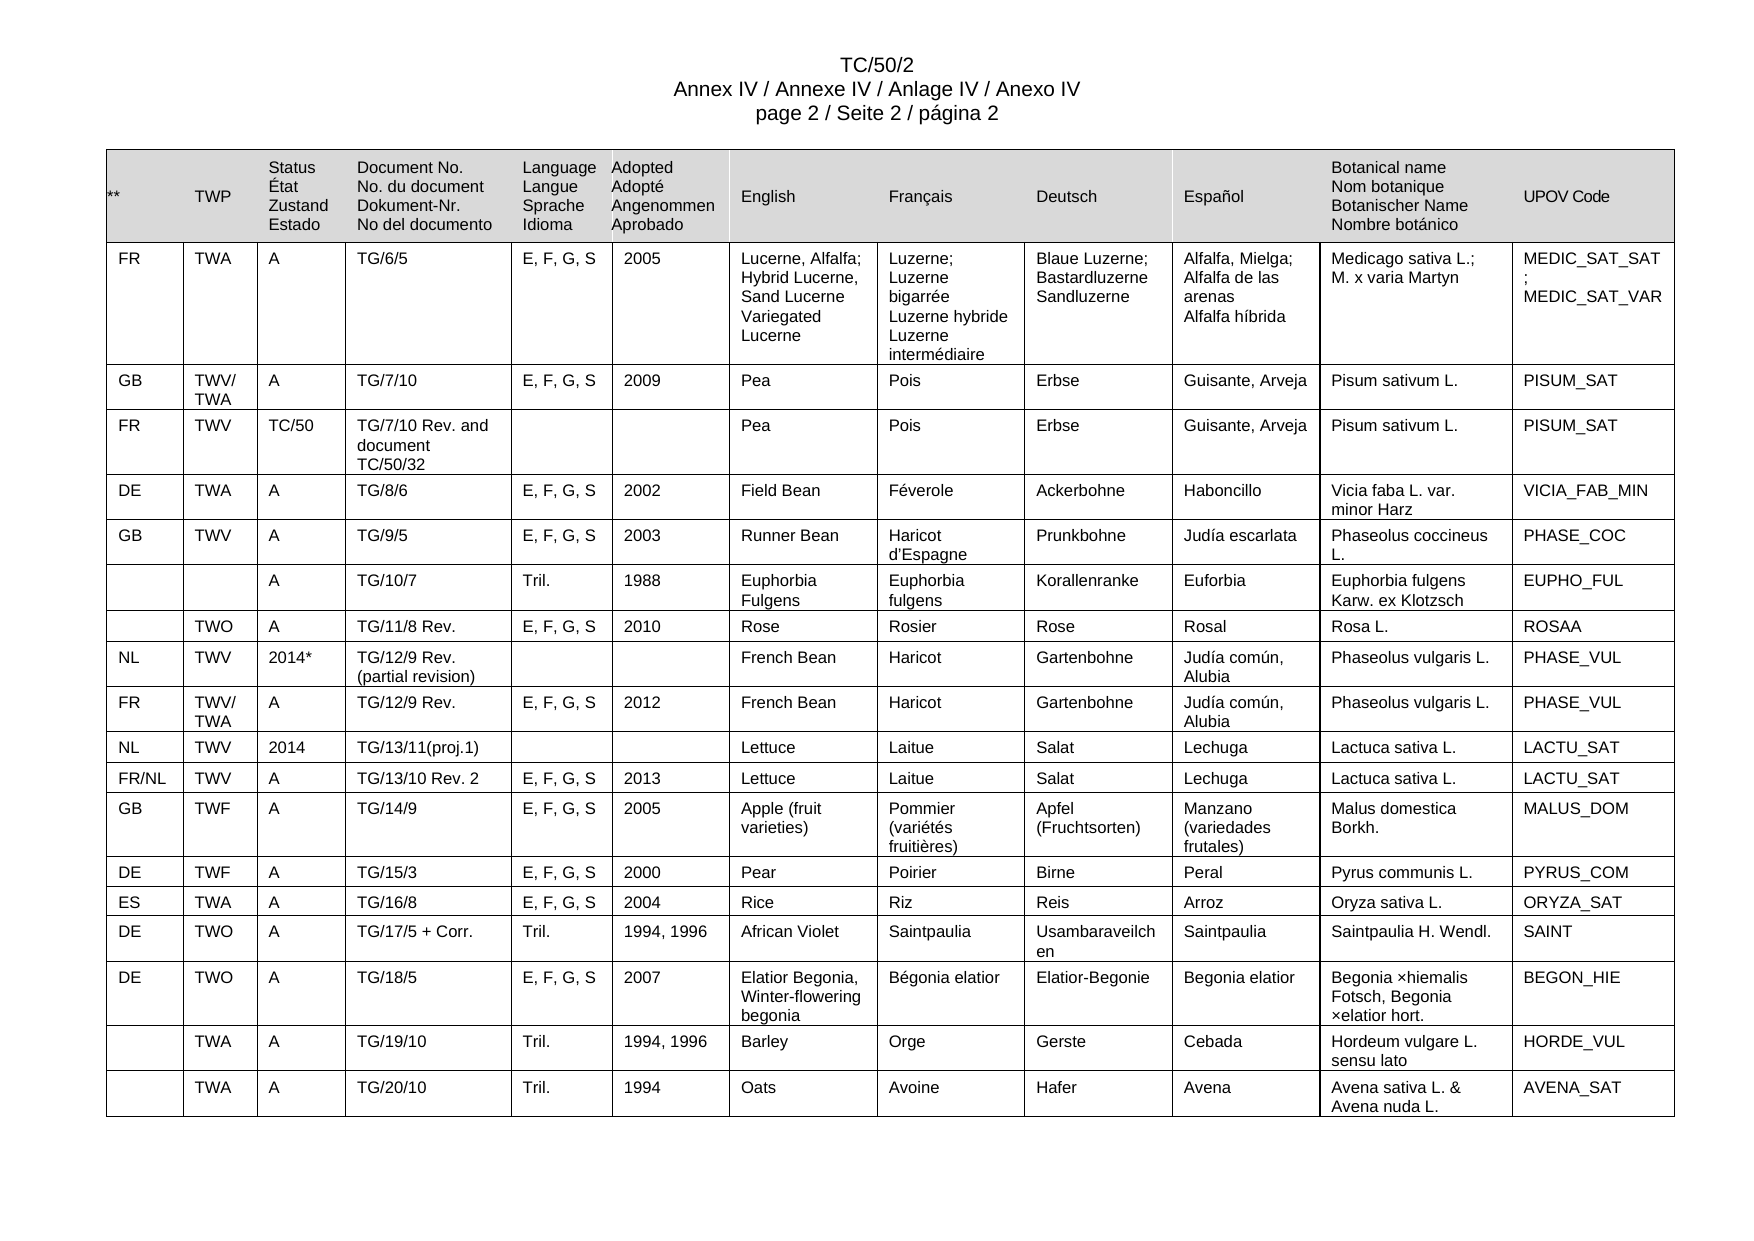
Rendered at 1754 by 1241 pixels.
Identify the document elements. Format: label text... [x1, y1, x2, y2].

table_header TWP [183, 150, 257, 242]
table_cell TWV/ TWA [184, 687, 257, 731]
table_cell Rosa L. [1321, 611, 1512, 641]
table_cell PISUM_SAT [1513, 365, 1674, 409]
table_cell TC/50 [258, 410, 345, 474]
table_cell Apfel (Fruchtsorten) [1025, 793, 1172, 856]
table_cell Haricot [878, 642, 1024, 686]
table_cell Lucerne, Alfalfa; Hybrid Lucerne, Sand Lucerne Variegated Lucerne [730, 243, 877, 364]
table_cell E, F, G, S [512, 243, 612, 364]
table_cell TG/11/8 Rev. [346, 611, 511, 641]
table_cell [184, 565, 257, 609]
table_cell Tril. [512, 916, 612, 961]
table_cell TG/20/10 [346, 1071, 511, 1116]
table_cell A [258, 1026, 345, 1070]
table_cell Vicia faba L. var. minor Harz [1321, 475, 1512, 519]
table_cell A [258, 763, 345, 792]
table_cell E, F, G, S [512, 687, 612, 731]
table_cell Pois [878, 365, 1024, 409]
table_cell 2003 [613, 520, 729, 564]
table_cell Salat [1025, 763, 1172, 792]
table_cell TWA [184, 243, 257, 364]
table_cell A [258, 687, 345, 731]
table_cell E, F, G, S [512, 793, 612, 856]
table_cell TWO [184, 916, 257, 961]
table_cell PHASE_COC [1513, 520, 1674, 564]
table_header Document No. No. du document Dokument-Nr. No del documento [346, 150, 511, 242]
table_cell Judía escarlata [1173, 520, 1319, 564]
table_cell MALUS_DOM [1513, 793, 1674, 856]
table_cell Hafer [1025, 1071, 1172, 1116]
table_cell Manzano (variedades frutales) [1173, 793, 1319, 856]
table_header Adopted Adopté Angenommen Aprobado [613, 150, 729, 242]
table_cell Malus domestica Borkh. [1321, 793, 1512, 856]
table_cell Rosier [878, 611, 1024, 641]
table_cell Cebada [1173, 1026, 1319, 1070]
table_cell Rice [730, 887, 877, 915]
table_cell Saintpaulia [1173, 916, 1319, 961]
table_cell TG/7/10 [346, 365, 511, 409]
table_cell PYRUS_COM [1513, 857, 1674, 886]
table_cell TG/19/10 [346, 1026, 511, 1070]
table_cell TG/8/6 [346, 475, 511, 519]
table_cell French Bean [730, 642, 877, 686]
table_cell TG/18/5 [346, 962, 511, 1025]
table_cell [613, 410, 729, 474]
table_cell E, F, G, S [512, 763, 612, 792]
table_cell Pisum sativum L. [1321, 410, 1512, 474]
table_cell Haboncillo [1173, 475, 1319, 519]
table_cell Pommier (variétés fruitières) [878, 793, 1024, 856]
table_cell TG/17/5 + Corr. [346, 916, 511, 961]
table_cell TG/13/10 Rev. 2 [346, 763, 511, 792]
table_cell Arroz [1173, 887, 1319, 915]
table_cell HORDE_VUL [1513, 1026, 1674, 1070]
table_cell Rose [1025, 611, 1172, 641]
table_cell Laitue [878, 732, 1024, 762]
table_cell Poirier [878, 857, 1024, 886]
table_cell NL [107, 642, 183, 686]
table_cell [512, 410, 612, 474]
table_cell A [258, 916, 345, 961]
table_cell TWV [184, 642, 257, 686]
table_cell Elatior-Begonie [1025, 962, 1172, 1025]
table_cell E, F, G, S [512, 611, 612, 641]
table_cell ROSAA [1513, 611, 1674, 641]
table_header Status État Zustand Estado [257, 150, 346, 242]
table_cell TWV [184, 732, 257, 762]
table_cell TWA [184, 1026, 257, 1070]
table_header Botanical name Nom botanique Botanischer Name Nombre botánico [1320, 150, 1512, 242]
table_cell Gerste [1025, 1026, 1172, 1070]
table_cell Blaue Luzerne; Bastardluzerne Sandluzerne [1025, 243, 1172, 364]
table_cell FR [107, 243, 183, 364]
table_cell PISUM_SAT [1513, 410, 1674, 474]
table_cell E, F, G, S [512, 520, 612, 564]
table_cell Usambaraveilchen [1025, 916, 1172, 961]
table_cell Euphorbia fulgens Karw. ex Klotzsch [1321, 565, 1512, 609]
table_cell TWV/ TWA [184, 365, 257, 409]
table_cell Field Bean [730, 475, 877, 519]
table_cell TG/14/9 [346, 793, 511, 856]
table_cell Begonia ×hiemalis Fotsch, Begonia ×elatior hort. [1321, 962, 1512, 1025]
table_cell A [258, 565, 345, 609]
table_cell A [258, 887, 345, 915]
table_cell Saintpaulia H. Wendl. [1321, 916, 1512, 961]
table_cell 2002 [613, 475, 729, 519]
table_cell Barley [730, 1026, 877, 1070]
table_cell Phaseolus vulgaris L. [1321, 687, 1512, 731]
table_cell SAINT [1513, 916, 1674, 961]
table_cell 1994 [613, 1071, 729, 1116]
table_header UPOV Code [1512, 150, 1674, 242]
table_cell Rosal [1173, 611, 1319, 641]
table_cell Tril. [512, 565, 612, 609]
table_cell [512, 732, 612, 762]
table_cell Medicago sativa L.; M. x varia Martyn [1321, 243, 1512, 364]
table_cell Euforbia [1173, 565, 1319, 609]
table_cell Avoine [878, 1071, 1024, 1116]
table_cell 2010 [613, 611, 729, 641]
table_cell [107, 1026, 183, 1070]
table_cell VICIA_FAB_MIN [1513, 475, 1674, 519]
table_cell TWV [184, 763, 257, 792]
table_header Language Langue Sprache Idioma [511, 150, 612, 242]
table_cell A [258, 857, 345, 886]
table_cell NL [107, 732, 183, 762]
table_cell 2014 [258, 732, 345, 762]
table_cell DE [107, 916, 183, 961]
table_cell [613, 732, 729, 762]
table_header ** [107, 150, 183, 242]
table_cell EUPHO_FUL [1513, 565, 1674, 609]
table_cell FR [107, 410, 183, 474]
table_cell Lettuce [730, 763, 877, 792]
table_cell Judía común, Alubia [1173, 687, 1319, 731]
table_cell Alfalfa, Mielga; Alfalfa de las arenas Alfalfa híbrida [1173, 243, 1319, 364]
table_cell 1994, 1996 [613, 1026, 729, 1070]
table_cell Lactuca sativa L. [1321, 732, 1512, 762]
table_cell A [258, 475, 345, 519]
table_cell Rose [730, 611, 877, 641]
table_cell Pois [878, 410, 1024, 474]
table_cell Pyrus communis L. [1321, 857, 1512, 886]
table_cell DE [107, 857, 183, 886]
table_cell Lettuce [730, 732, 877, 762]
table_cell 2005 [613, 793, 729, 856]
table_cell E, F, G, S [512, 475, 612, 519]
table_cell TG/13/11(proj.1) [346, 732, 511, 762]
table_cell Guisante, Arveja [1173, 365, 1319, 409]
table_cell TWA [184, 475, 257, 519]
table_cell Gartenbohne [1025, 642, 1172, 686]
table_cell A [258, 611, 345, 641]
table_cell Apple (fruit varieties) [730, 793, 877, 856]
table_cell Lactuca sativa L. [1321, 763, 1512, 792]
table_cell A [258, 793, 345, 856]
table_cell Lechuga [1173, 732, 1319, 762]
table_cell Haricot d’Espagne [878, 520, 1024, 564]
table_cell E, F, G, S [512, 365, 612, 409]
table_cell Oryza sativa L. [1321, 887, 1512, 915]
table_cell TWV [184, 520, 257, 564]
table_cell 2014* [258, 642, 345, 686]
table_cell 1994, 1996 [613, 916, 729, 961]
table_cell TG/7/10 Rev. and document TC/50/32 [346, 410, 511, 474]
table_cell Ackerbohne [1025, 475, 1172, 519]
table_cell Pear [730, 857, 877, 886]
table_cell PHASE_VUL [1513, 642, 1674, 686]
table_cell TG/10/7 [346, 565, 511, 609]
table_cell 2013 [613, 763, 729, 792]
table_cell 2005 [613, 243, 729, 364]
table_cell [107, 1071, 183, 1116]
table_cell Elatior Begonia, Winter-flowering begonia [730, 962, 877, 1025]
table_cell 2012 [613, 687, 729, 731]
table_cell Saintpaulia [878, 916, 1024, 961]
table_cell A [258, 520, 345, 564]
table_cell TWF [184, 793, 257, 856]
table_cell Erbse [1025, 365, 1172, 409]
table_header Français [877, 150, 1025, 242]
table_header Español [1173, 150, 1320, 242]
table_cell Orge [878, 1026, 1024, 1070]
table_cell Laitue [878, 763, 1024, 792]
table_cell GB [107, 365, 183, 409]
table_cell Bégonia elatior [878, 962, 1024, 1025]
table_cell [512, 642, 612, 686]
table_cell Prunkbohne [1025, 520, 1172, 564]
table_cell A [258, 243, 345, 364]
table_cell TG/9/5 [346, 520, 511, 564]
table_cell Hordeum vulgare L. sensu lato [1321, 1026, 1512, 1070]
table_cell Luzerne; Luzerne bigarrée Luzerne hybride Luzerne intermédiaire [878, 243, 1024, 364]
table_cell ORYZA_SAT [1513, 887, 1674, 915]
table_cell Féverole [878, 475, 1024, 519]
table_cell TWO [184, 962, 257, 1025]
table_cell 2004 [613, 887, 729, 915]
table_cell Korallenranke [1025, 565, 1172, 609]
table_cell 2000 [613, 857, 729, 886]
table_cell E, F, G, S [512, 962, 612, 1025]
table_cell A [258, 962, 345, 1025]
table_cell 2007 [613, 962, 729, 1025]
table_cell 1988 [613, 565, 729, 609]
table_cell Haricot [878, 687, 1024, 731]
table_cell Riz [878, 887, 1024, 915]
table_cell Salat [1025, 732, 1172, 762]
table_cell BEGON_HIE [1513, 962, 1674, 1025]
table_cell TG/12/9 Rev. [346, 687, 511, 731]
table_cell DE [107, 475, 183, 519]
table_cell Runner Bean [730, 520, 877, 564]
table_cell DE [107, 962, 183, 1025]
table_cell Tril. [512, 1071, 612, 1116]
table_cell TG/15/3 [346, 857, 511, 886]
table_cell African Violet [730, 916, 877, 961]
table_cell GB [107, 793, 183, 856]
table_cell Euphorbia Fulgens [730, 565, 877, 609]
table_cell E, F, G, S [512, 857, 612, 886]
table_cell E, F, G, S [512, 887, 612, 915]
table_cell Phaseolus vulgaris L. [1321, 642, 1512, 686]
table_cell 2009 [613, 365, 729, 409]
table_cell ES [107, 887, 183, 915]
table_cell Euphorbia fulgens [878, 565, 1024, 609]
table_cell TG/12/9 Rev. (partial revision) [346, 642, 511, 686]
table_cell Gartenbohne [1025, 687, 1172, 731]
table_cell A [258, 365, 345, 409]
table_cell [107, 611, 183, 641]
table_cell Birne [1025, 857, 1172, 886]
table_cell Begonia elatior [1173, 962, 1319, 1025]
table_header Deutsch [1025, 150, 1172, 242]
table_cell Guisante, Arveja [1173, 410, 1319, 474]
table_cell Lechuga [1173, 763, 1319, 792]
table_cell Reis [1025, 887, 1172, 915]
table_cell TWA [184, 1071, 257, 1116]
table_cell TWV [184, 410, 257, 474]
table_cell TWA [184, 887, 257, 915]
table_cell Avena sativa L. & Avena nuda L. [1321, 1071, 1512, 1116]
table_cell PHASE_VUL [1513, 687, 1674, 731]
table_cell MEDIC_SAT_SAT; MEDIC_SAT_VAR [1513, 243, 1674, 364]
table_cell Erbse [1025, 410, 1172, 474]
table_cell FR [107, 687, 183, 731]
table_cell Peral [1173, 857, 1319, 886]
table_cell TWF [184, 857, 257, 886]
table_cell FR/NL [107, 763, 183, 792]
table_cell Phaseolus coccineus L. [1321, 520, 1512, 564]
table_header English [730, 150, 877, 242]
table_cell LACTU_SAT [1513, 763, 1674, 792]
table_cell A [258, 1071, 345, 1116]
table_cell Tril. [512, 1026, 612, 1070]
table_cell Pea [730, 410, 877, 474]
table_cell AVENA_SAT [1513, 1071, 1674, 1116]
table_cell Pisum sativum L. [1321, 365, 1512, 409]
table_cell Judía común, Alubia [1173, 642, 1319, 686]
table_cell TWO [184, 611, 257, 641]
table_cell Pea [730, 365, 877, 409]
table_cell TG/16/8 [346, 887, 511, 915]
table_cell GB [107, 520, 183, 564]
table_cell [107, 565, 183, 609]
table_cell Avena [1173, 1071, 1319, 1116]
table_cell [613, 642, 729, 686]
table_cell French Bean [730, 687, 877, 731]
table_cell LACTU_SAT [1513, 732, 1674, 762]
table_cell TG/6/5 [346, 243, 511, 364]
table_cell Oats [730, 1071, 877, 1116]
